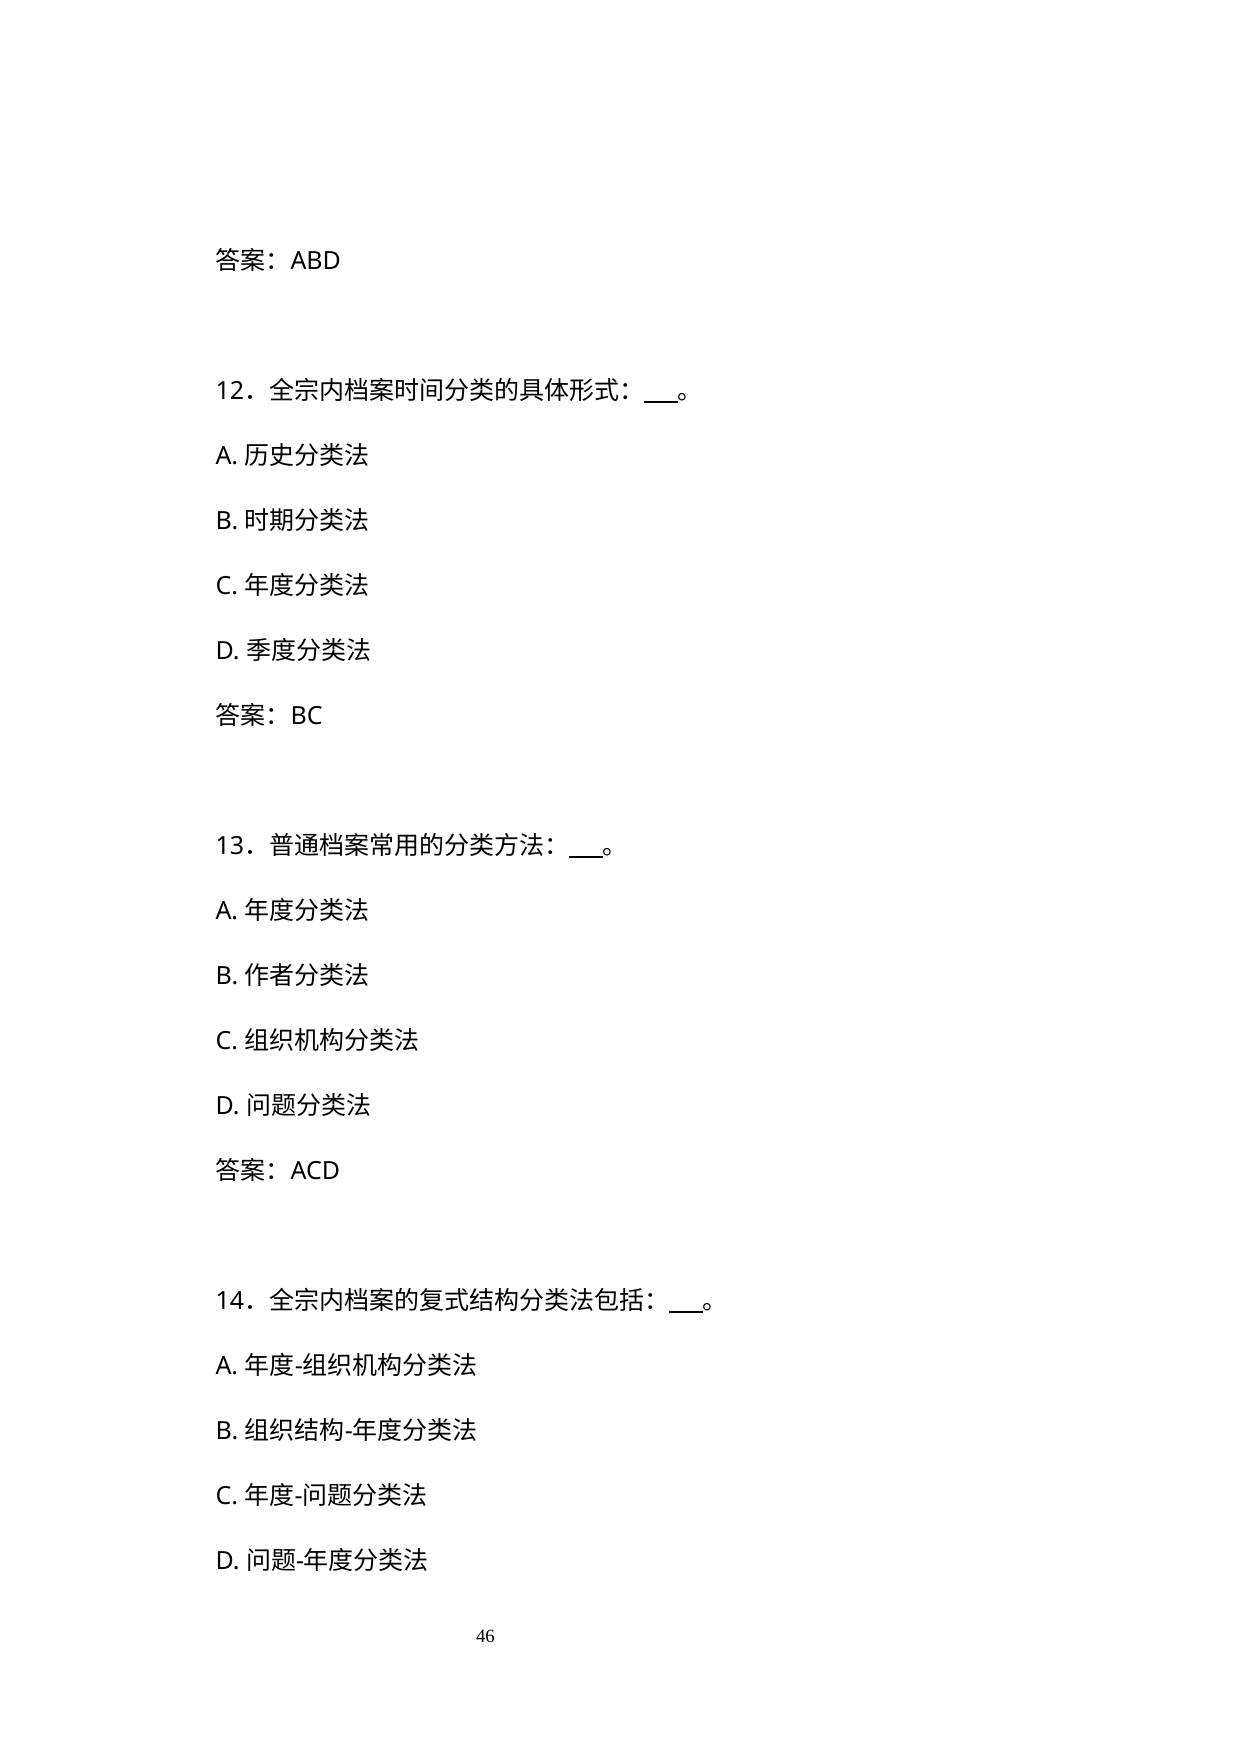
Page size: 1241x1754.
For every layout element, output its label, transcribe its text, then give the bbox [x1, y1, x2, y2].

text 答案：BC [165, 681, 1087, 746]
text C. 年度-问题分类法 [165, 1461, 1087, 1526]
list 普通档案常用的分类方法： 。 [165, 811, 1087, 876]
text B. 作者分类法 [165, 941, 1087, 1006]
text A. 年度分类法 [165, 876, 1087, 941]
text 答案：ABD [165, 226, 1087, 291]
text C. 年度分类法 [165, 551, 1087, 616]
text D. 问题分类法 [165, 1071, 1087, 1136]
text D. 问题-年度分类法 [165, 1526, 1087, 1591]
text B. 组织结构-年度分类法 [165, 1396, 1087, 1461]
list 全宗内档案的复式结构分类法包括： 。 [165, 1266, 1087, 1331]
text D. 季度分类法 [165, 616, 1087, 681]
text B. 时期分类法 [165, 486, 1087, 551]
text A. 历史分类法 [165, 421, 1087, 486]
text 答案：ACD [165, 1136, 1087, 1201]
text C. 组织机构分类法 [165, 1006, 1087, 1071]
text A. 年度-组织机构分类法 [165, 1331, 1087, 1396]
list 全宗内档案时间分类的具体形式： 。 [165, 356, 1087, 421]
